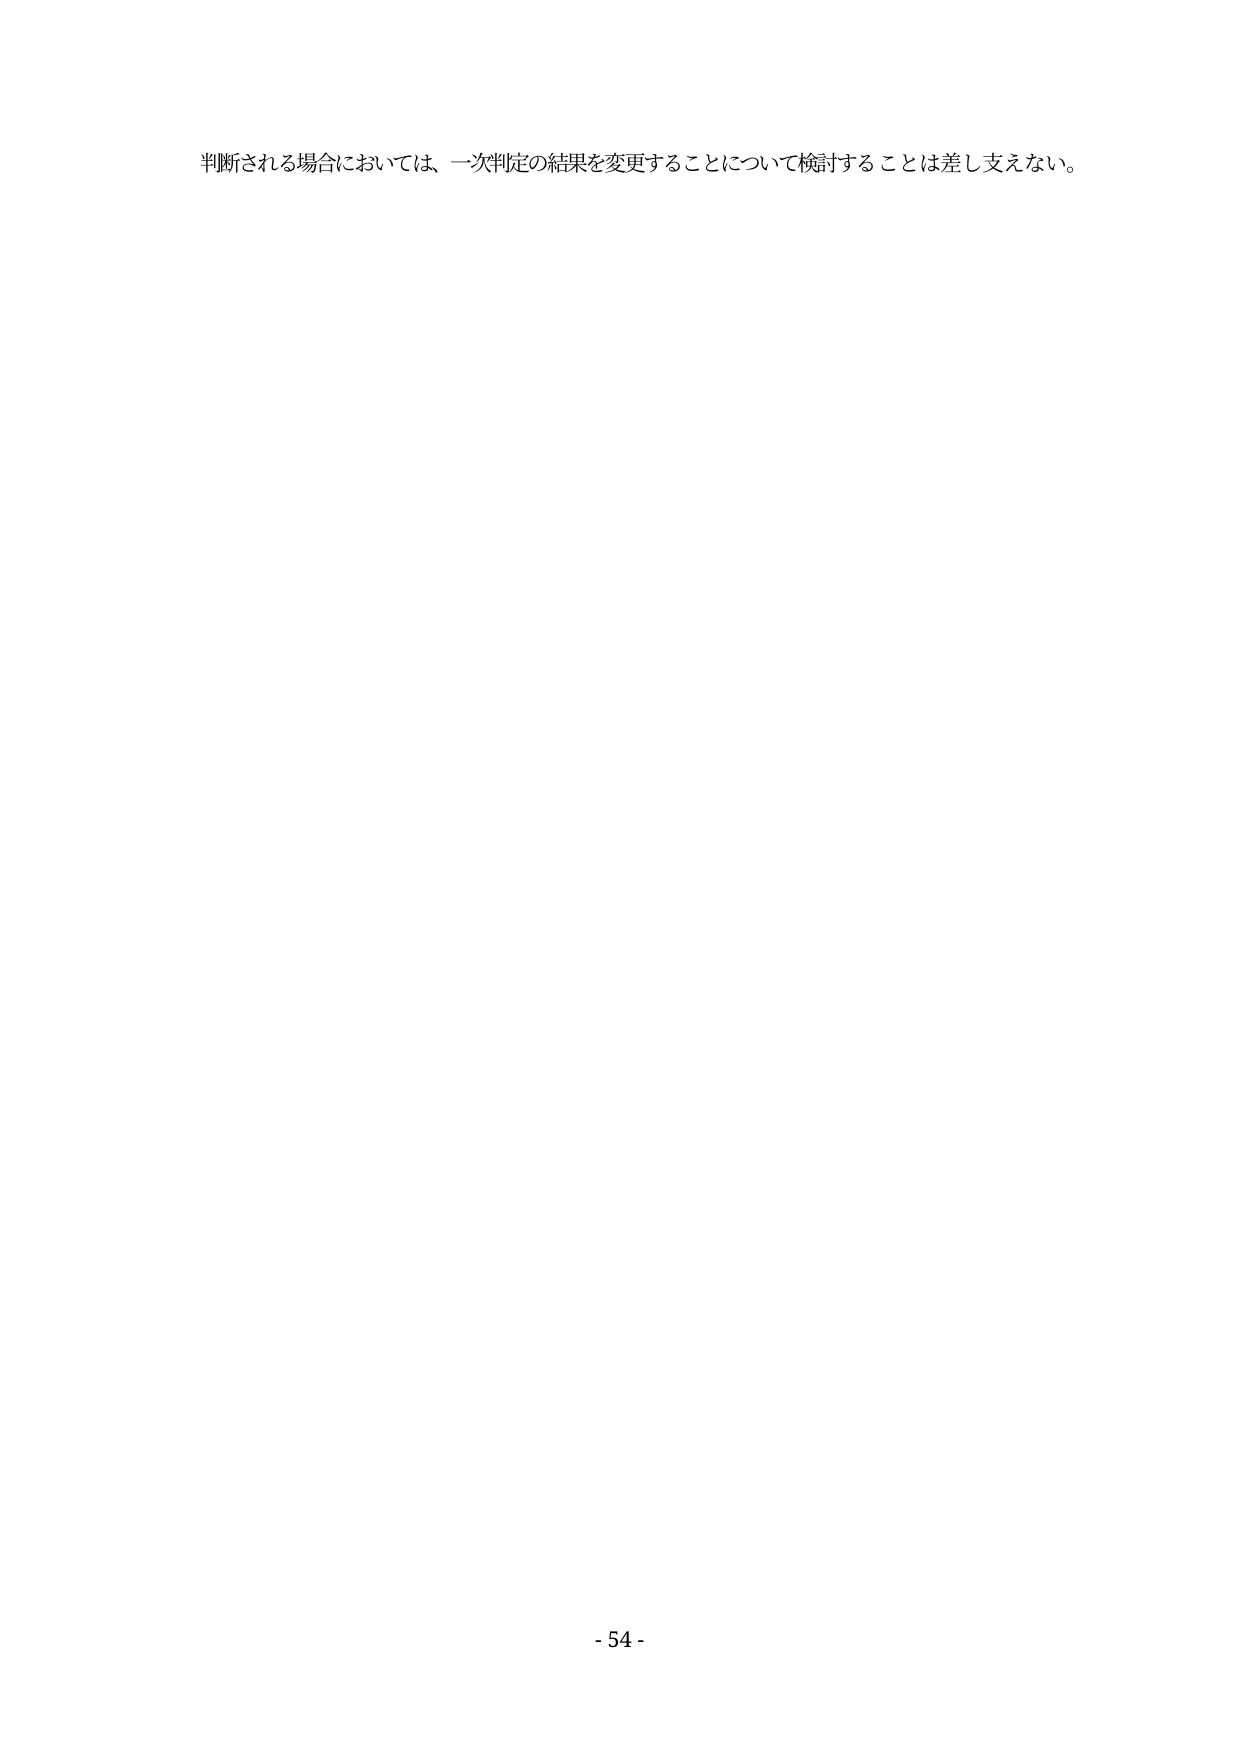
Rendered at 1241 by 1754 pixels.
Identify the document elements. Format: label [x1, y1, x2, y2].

list [179, 146, 1128, 177]
